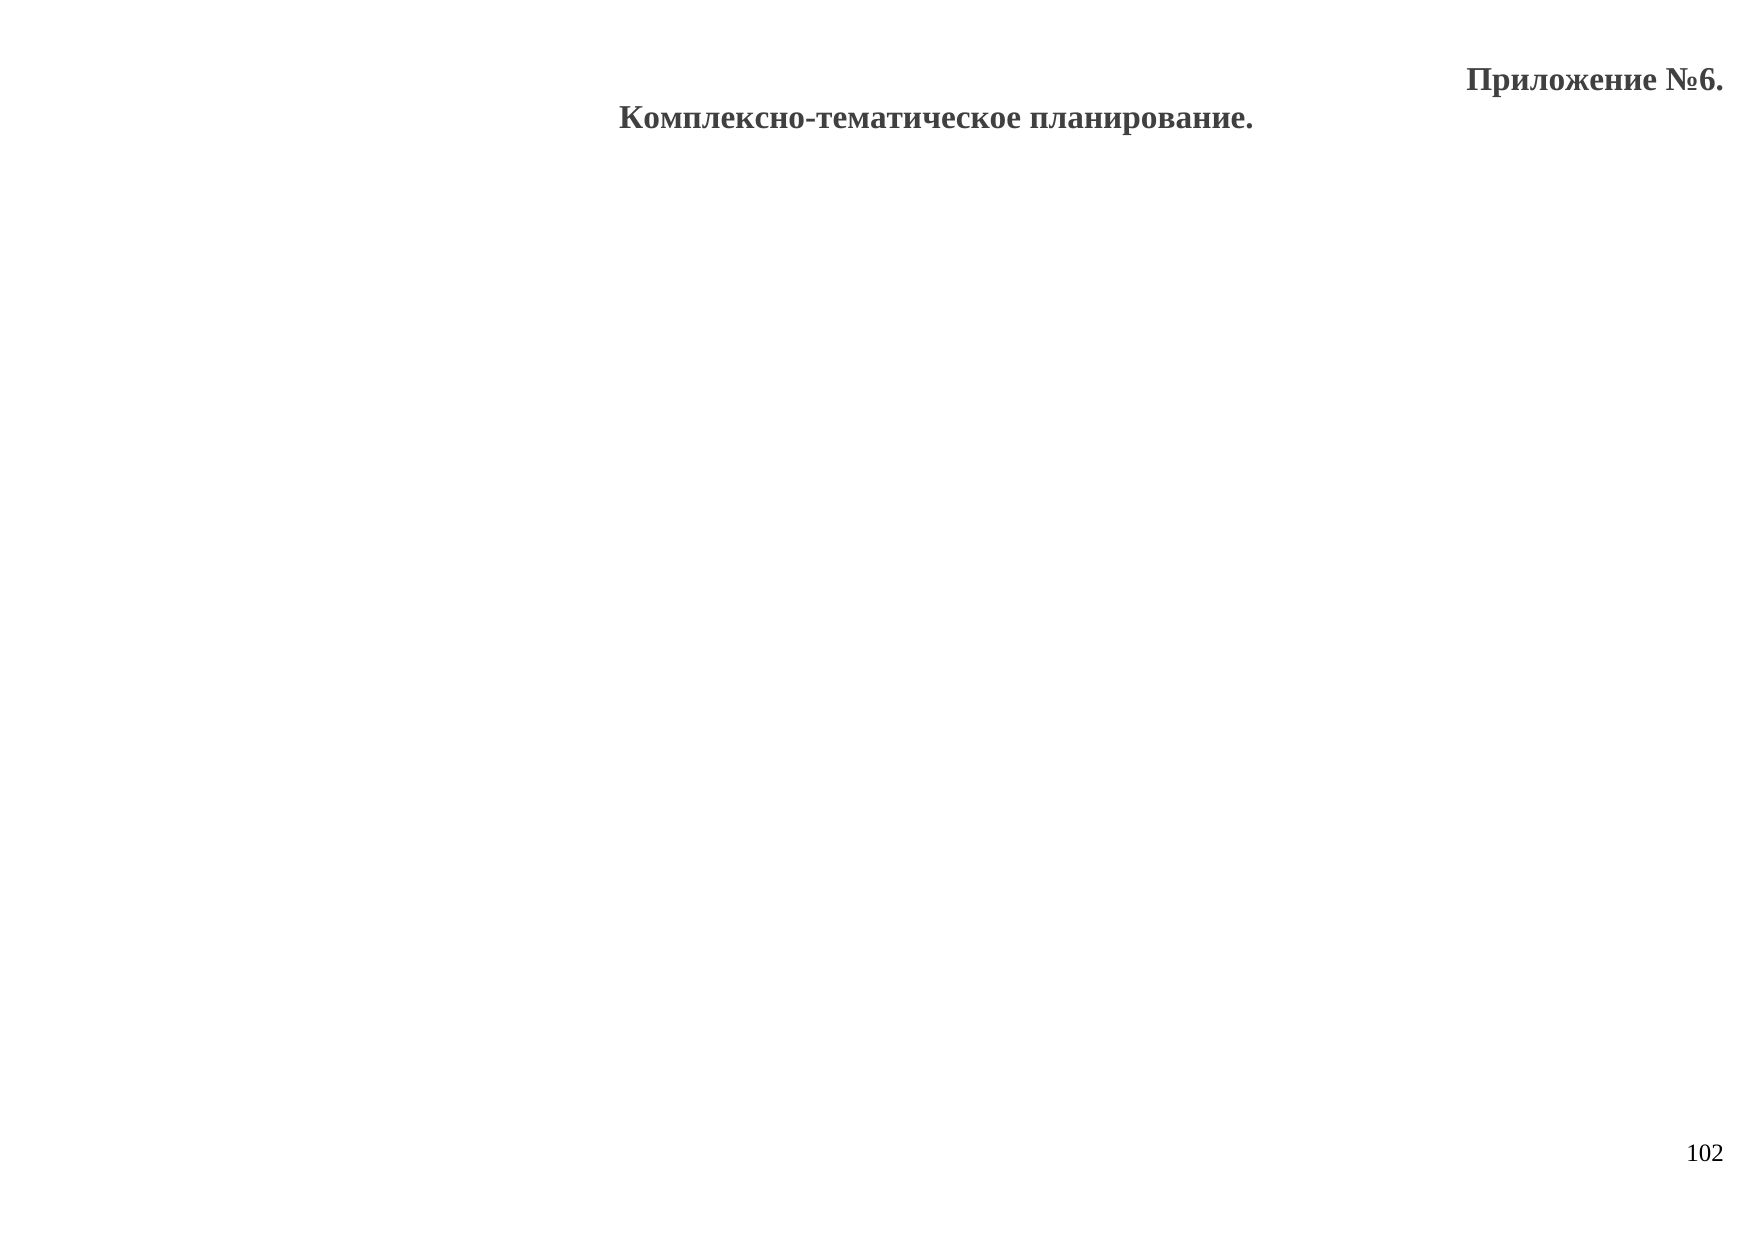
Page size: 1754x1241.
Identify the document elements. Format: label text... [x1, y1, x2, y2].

text Комплексно-тематическое планирование. [149, 97, 1724, 136]
text Приложение №6. [149, 59, 1724, 97]
